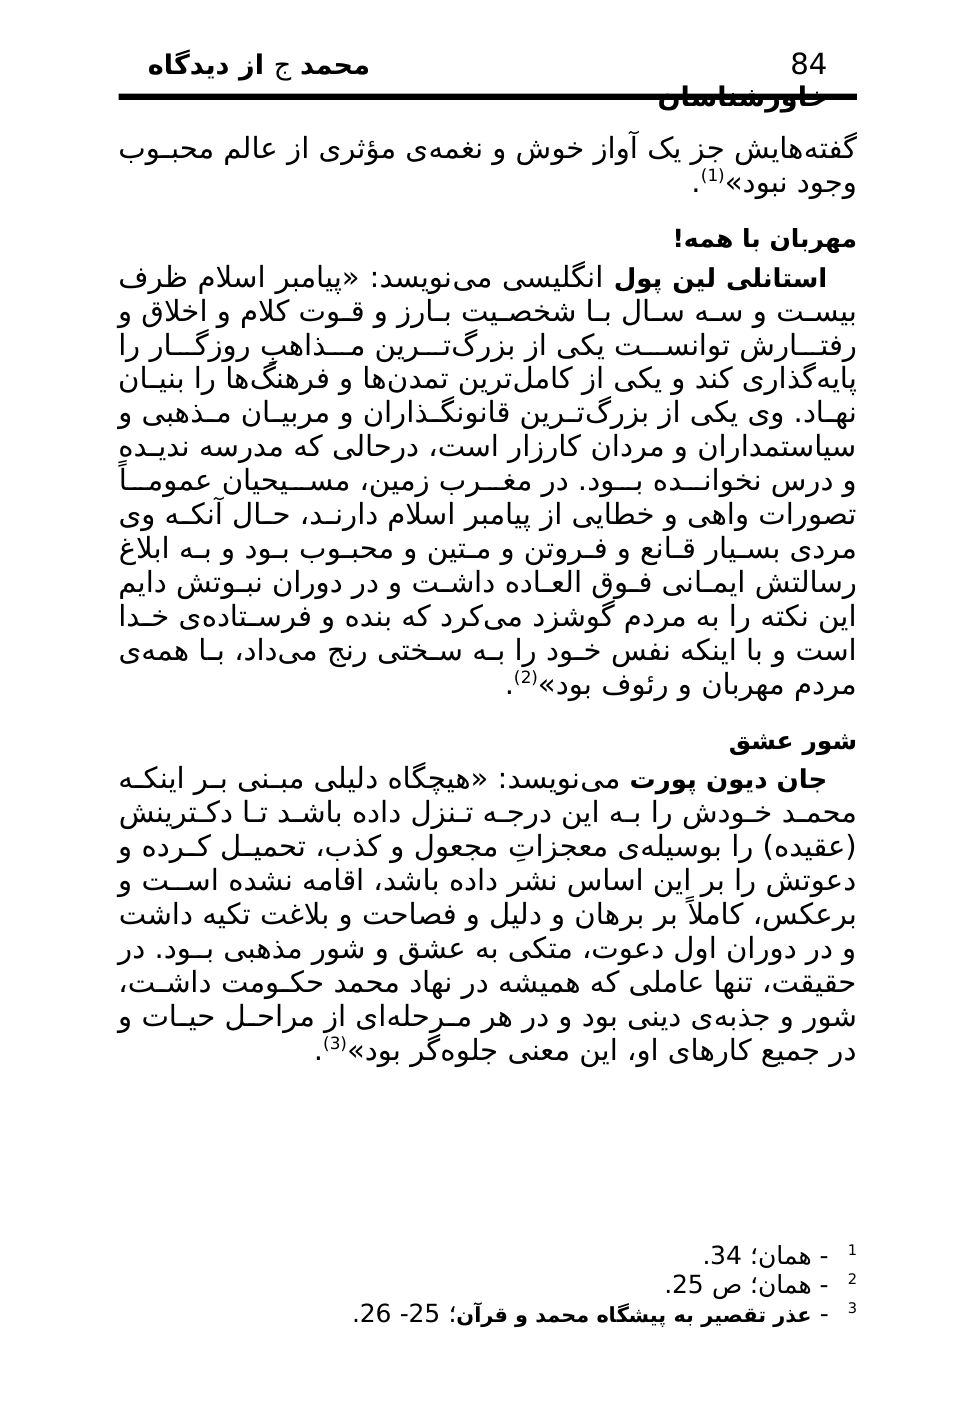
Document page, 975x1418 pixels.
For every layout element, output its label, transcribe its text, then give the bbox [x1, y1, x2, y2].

text مهربان با همه! [118, 224, 857, 254]
text شور عشق [118, 726, 857, 756]
text استانلی لین پول انگلیسی می‌نویسد: «پیامبر اسلام ظرف بیست و سه سال با شخصیت بارز و قوت کلام و اخلاق و رفتارش توانست یکی از بزرگ‌ترین مذاهبِ روزگار را پایه‌گذاری کند و یکی از کامل‌ترین تمدن‌ها و فرهنگ‌ها را بنیان نهاد. وی یکی از بزرگ‌ترین قانونگذاران و مربیان مذهبی و سیاستمداران و مردان کارزار است، درحالی که مدرسه ندیده و درس نخوانده بود. در مغرب زمین، مسیحیان عموماً تصورات واهی و خطایی از پیامبر اسلام دارند، حال آنکه وی مردی بسیار قانع و فروتن و متین و محبوب بود و به ابلاغ رسالتش ایمانی فوق العاده داشت و در دوران نبوتش دایم این نکته را به مردم گوشزد می‌کرد که بنده و فرستاده‌ی خدا است و با اینکه نفس خود را به سختی رنج می‌داد، با همه‌ی مردم مهربان و رئوف بود»(). [118, 260, 857, 701]
text جان دیون پورت می‌نویسد: «هیچگاه دلیلی مبنی بر اینکه محمد خودش را به این درجه تنزل داده باشد تا دکترینش (عقیده) را بوسیله‌ی معجزاتِ مجعول و کذب، تحمیل کرده و دعوتش را بر این اساس نشر داده باشد، اقامه نشده است و برعکس، کاملاً بر برهان و دلیل و فصاحت و بلاغت تکیه داشت و در دوران اول دعوت، متکی به عشق و شور مذهبی بود. در حقیقت، تنها عاملی که همیشه در نهاد محمد حکومت داشت، شور و جذبه‌ی دینی بود و در هر مرحله‌ای از مراحل حیات و در جمیع کارهای او، این معنی جلوه‌گر بود»(). [118, 762, 857, 1067]
text توماس کارلایل می‌گوید: «پیامبر اسلام نزد کسی از استادان بشر درس نخوانده و خطی ننوشته بود()...؛ زیرا که اسرار جهان بر وی کاملاً مشهود و عیان بود و از کسی اقتباس فکری نکرد، بلکه هرچه از اسرار عالم و علم الهی بر وی مکشوف شد، به واسطه‌ی روح مقدسی بود که انوار آن، از عالم مجهول بر قلب او تابش کرده است. تمام مظاهر وجود، برای پیامبر اکرم مکشوف بود و البته چنین اخلاص و عظمت روحی‌ای هیچگاه خالی از یک راز ماوراء الطبیعه نبود و گفته‌هایش جز یک آواز خوش و نغمه‌ی مؤثری از عالم محبوب وجود نبود»(). [118, 132, 857, 199]
